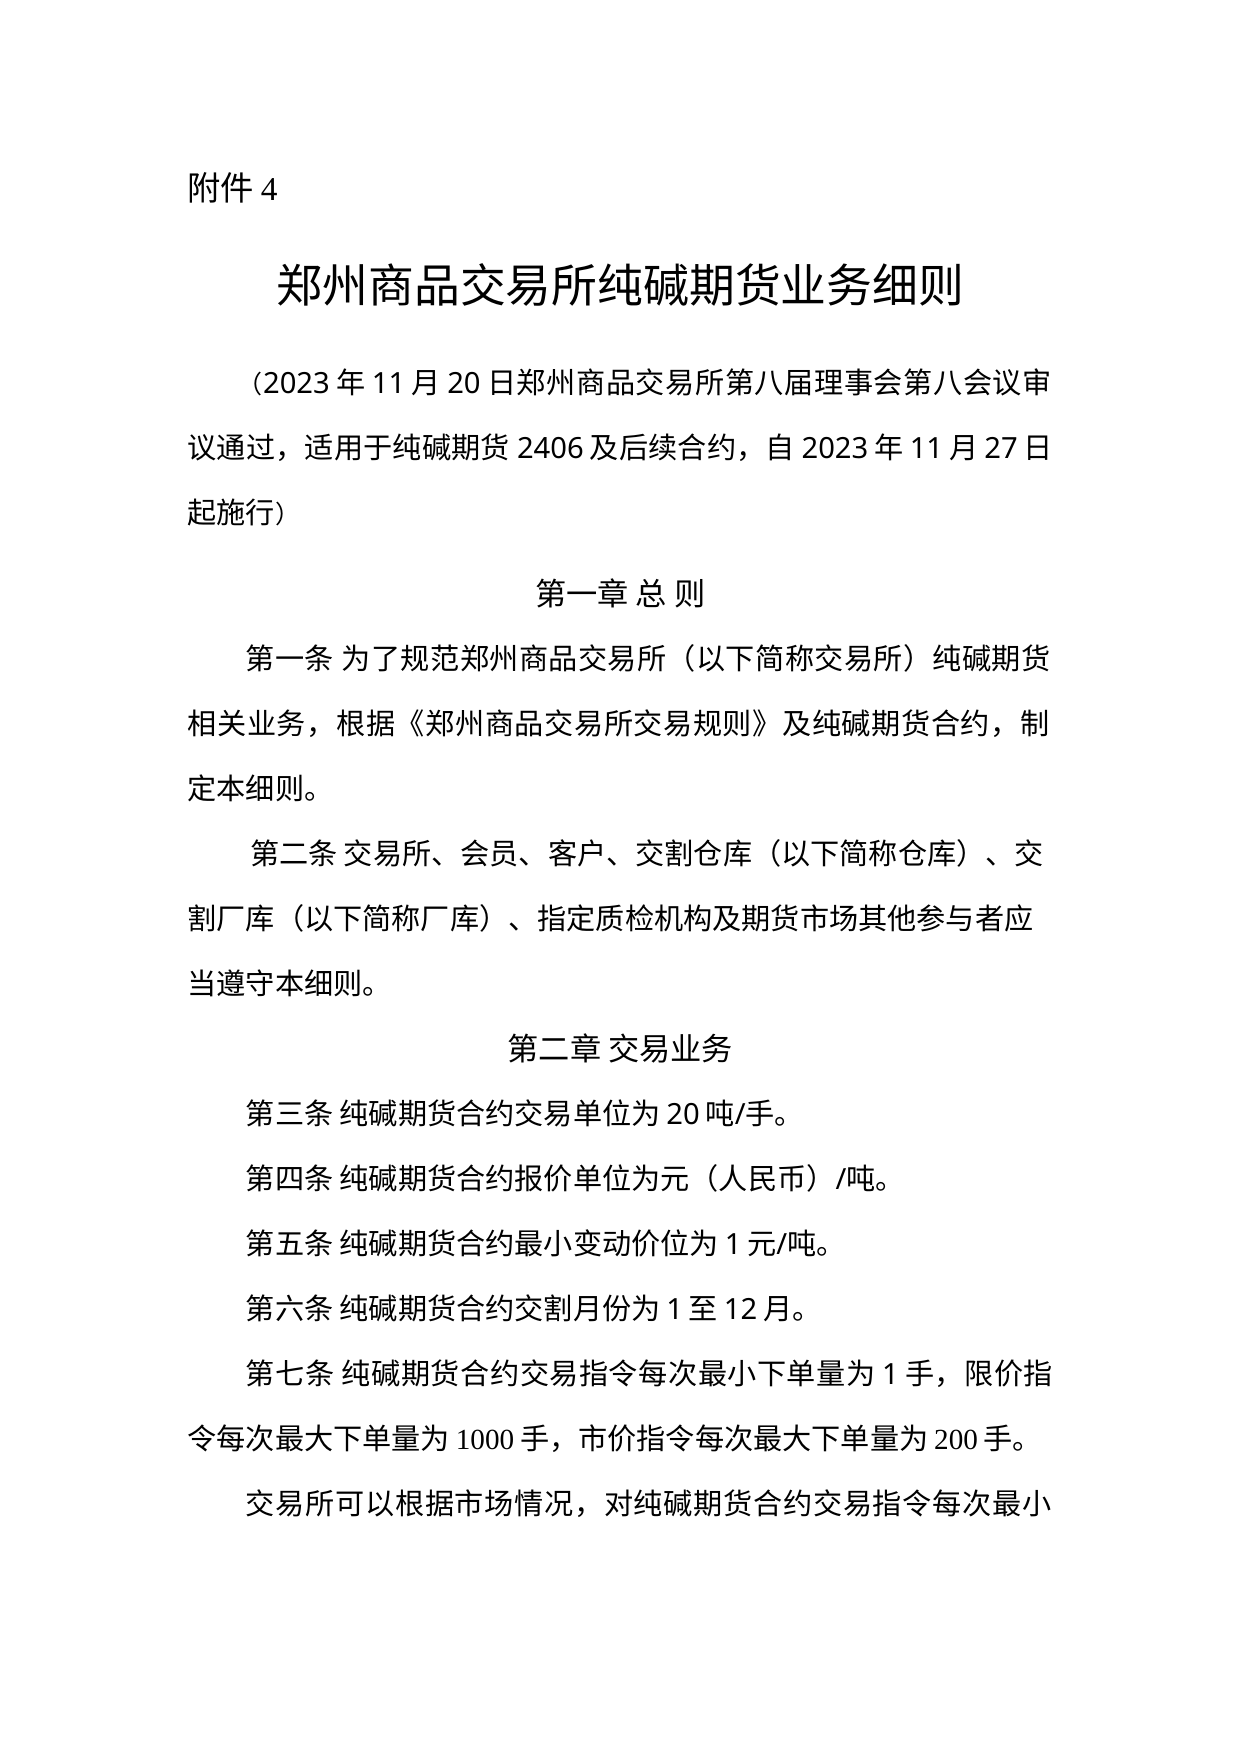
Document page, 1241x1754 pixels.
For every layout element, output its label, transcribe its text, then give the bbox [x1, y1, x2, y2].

text 第四条 纯碱期货合约报价单位为元（人民币）/吨。 [187, 1144, 1053, 1209]
text （2023年11月20日郑州商品交易所第八届理事会第八会议审议通过，适用于纯碱期货2406及后续合约，自2023年11月27日起施行） [187, 348, 1053, 543]
text 第三条 纯碱期货合约交易单位为20吨/手。 [187, 1079, 1053, 1144]
text 第一条 为了规范郑州商品交易所（以下简称交易所）纯碱期货相关业务，根据《郑州商品交易所交易规则》及纯碱期货合约，制定本细则。 [187, 624, 1053, 819]
text 第一章 总 则 [187, 559, 1053, 624]
text 郑州商品交易所纯碱期货业务细则 [187, 234, 1053, 332]
text 第五条 纯碱期货合约最小变动价位为1元/吨。 [187, 1209, 1053, 1274]
text 第七条 纯碱期货合约交易指令每次最小下单量为1手，限价指令每次最大下单量为1000手，市价指令每次最大下单量为200手。 [187, 1339, 1053, 1469]
text 第二条 交易所、会员、客户、交割仓库（以下简称仓库）、交割厂库（以下简称厂库）、指定质检机构及期货市场其他参与者应当遵守本细则。 [187, 819, 1053, 1014]
text 第六条 纯碱期货合约交割月份为1至12月。 [187, 1274, 1053, 1339]
text 第二章 交易业务 [187, 1014, 1053, 1079]
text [187, 1469, 1053, 1534]
text 附件4 [187, 162, 1053, 210]
